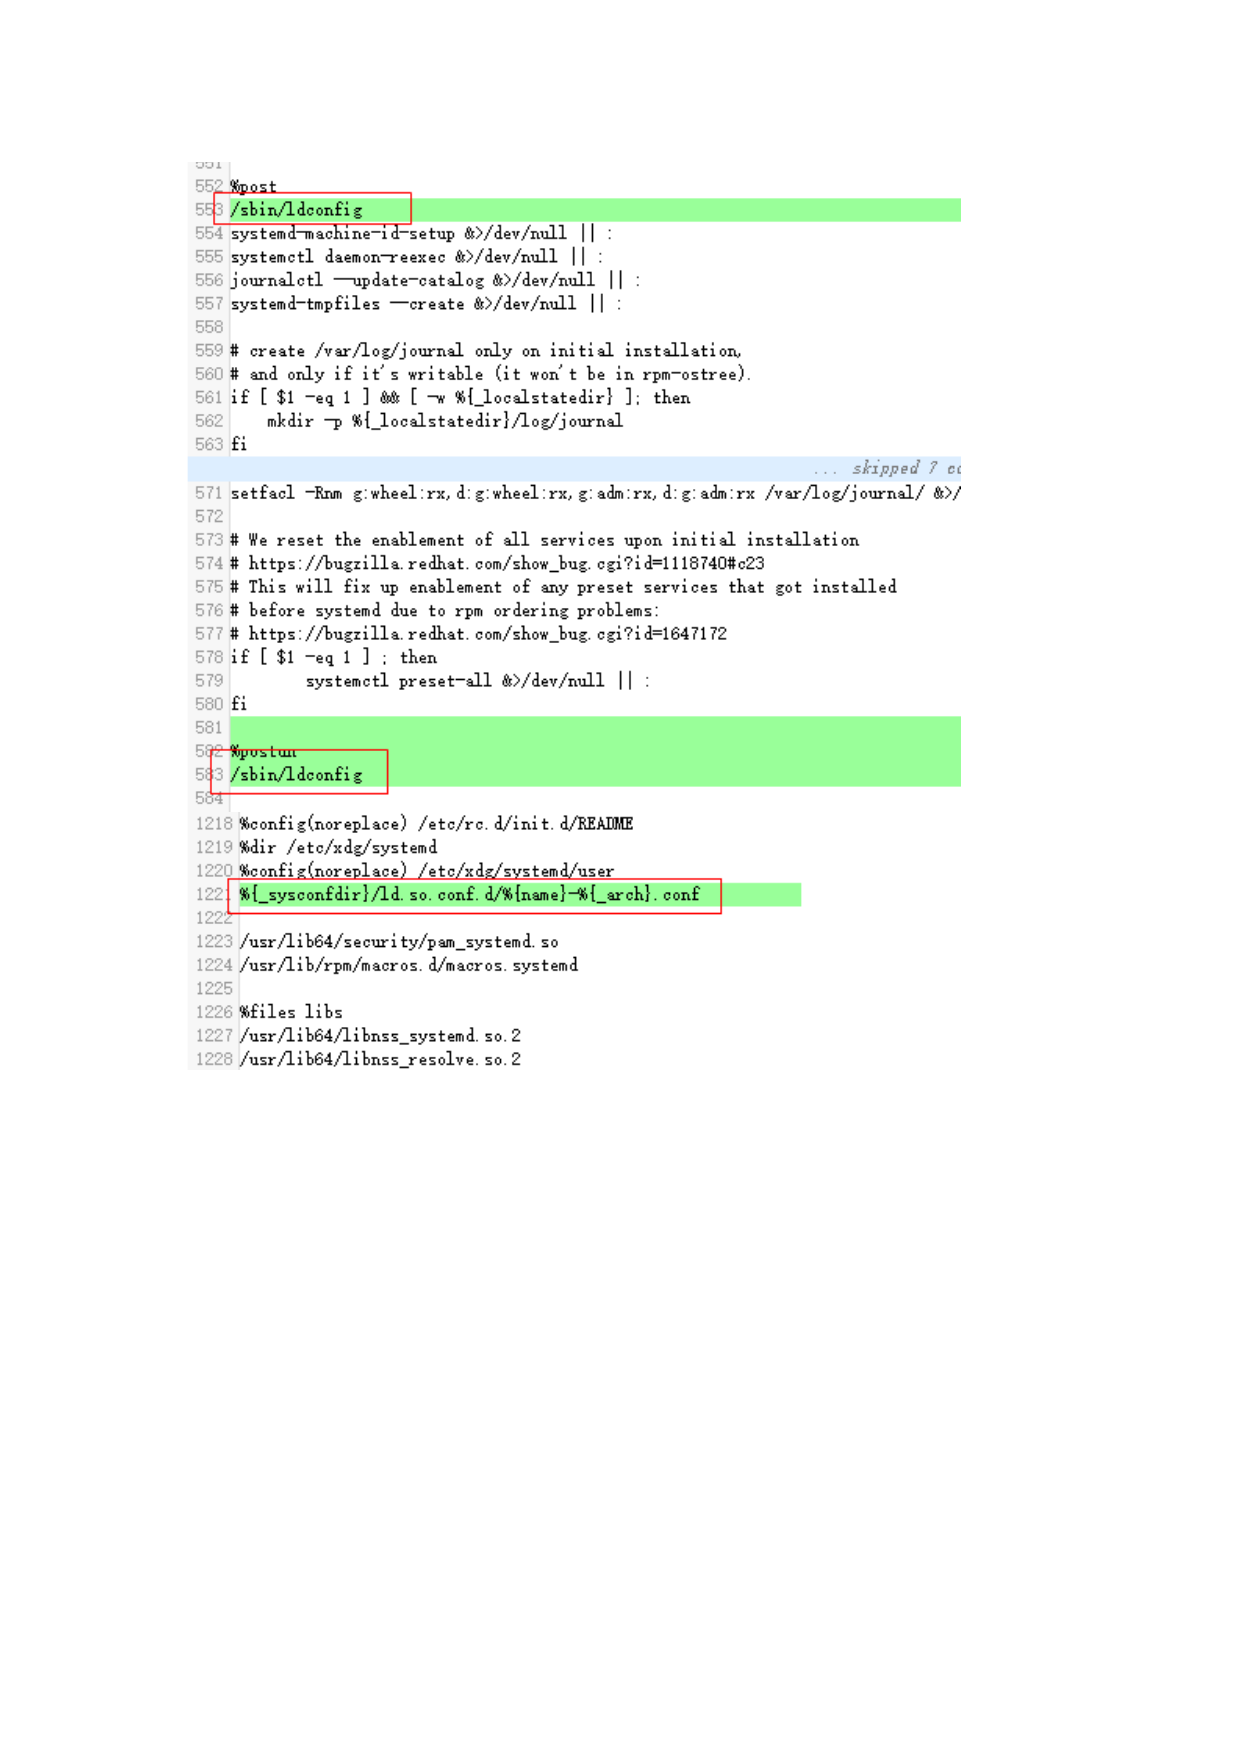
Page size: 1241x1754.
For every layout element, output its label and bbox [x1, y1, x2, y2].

picture [187, 162, 961, 1070]
